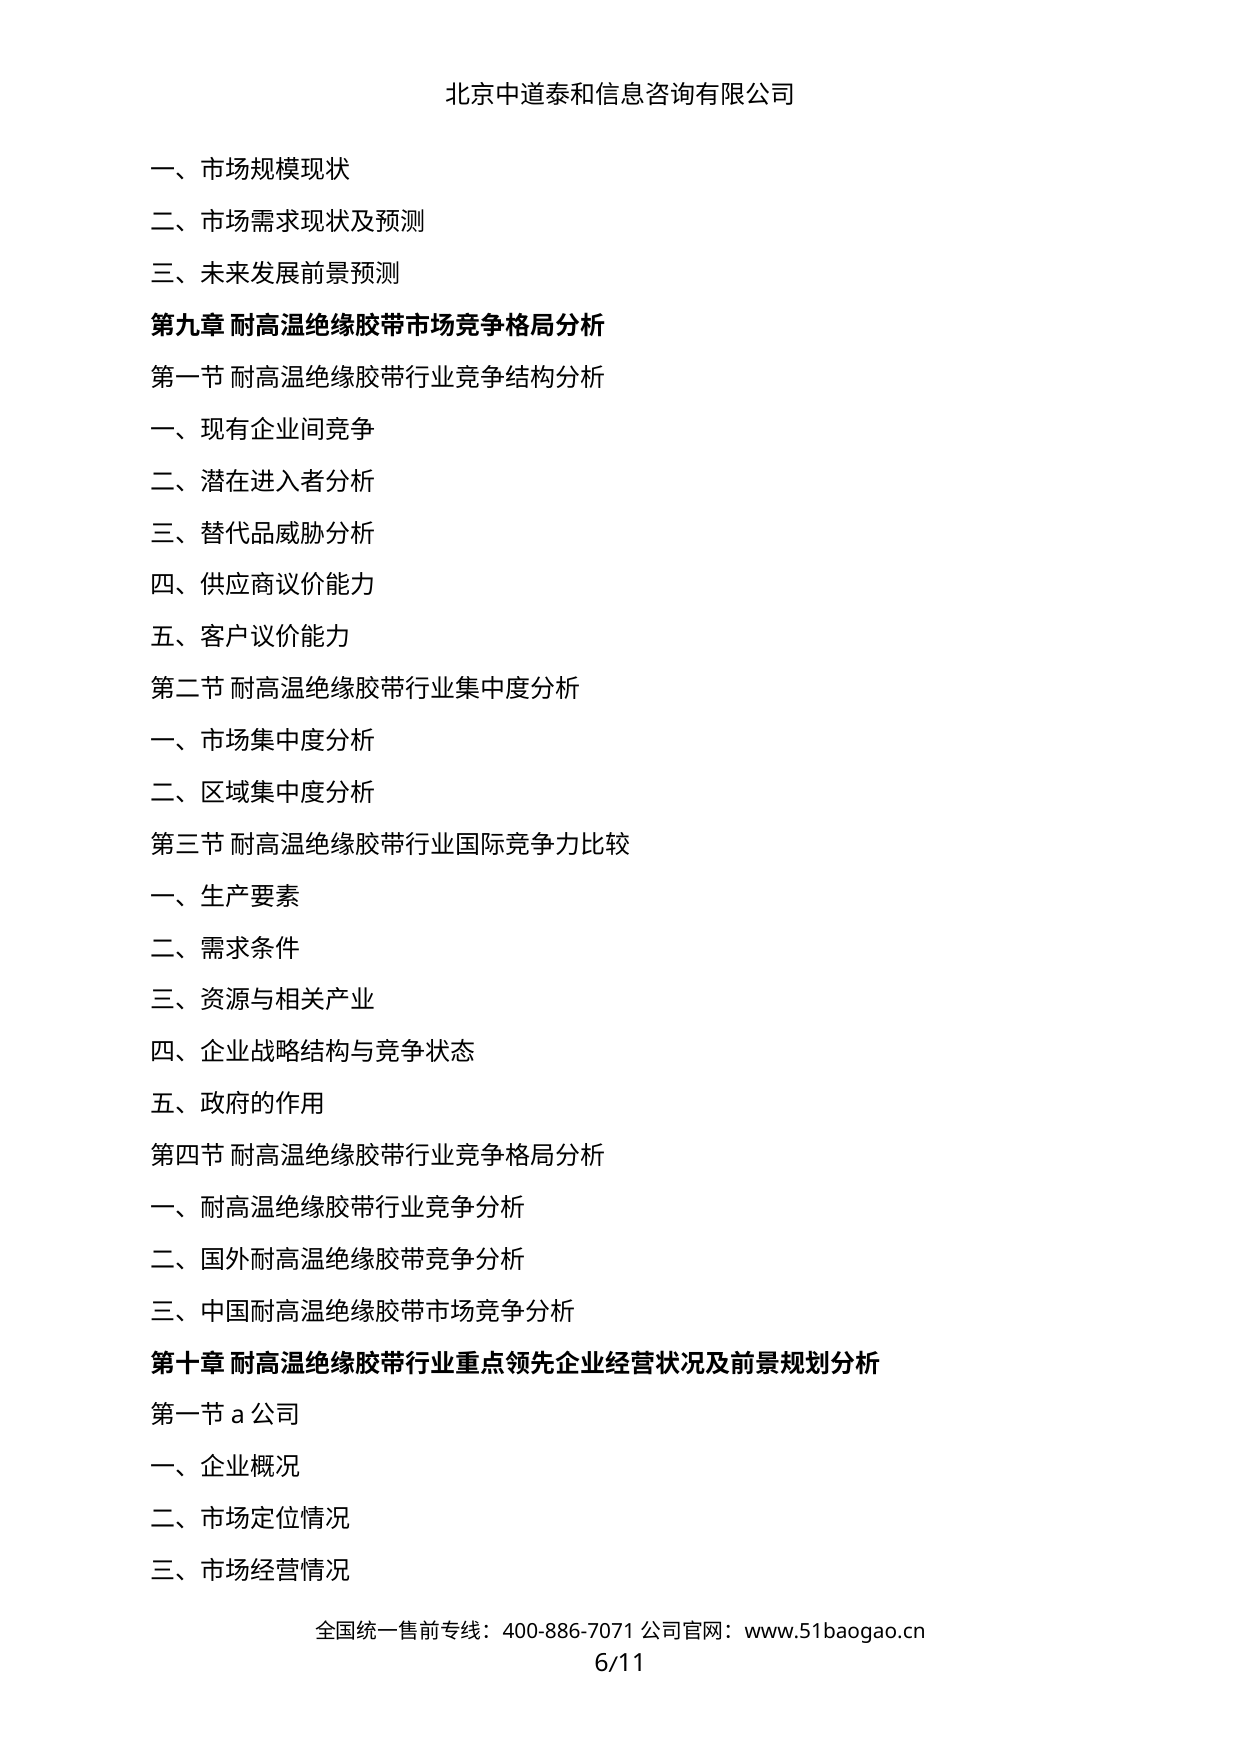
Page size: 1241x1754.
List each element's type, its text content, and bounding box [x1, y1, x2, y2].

text 二、市场需求现状及预测 [150, 202, 1090, 238]
text 二、潜在进入者分析 [150, 461, 1090, 497]
text 第十章 耐高温绝缘胶带行业重点领先企业经营状况及前景规划分析 [150, 1343, 1090, 1379]
text 二、区域集中度分析 [150, 772, 1090, 809]
text 二、国外耐高温绝缘胶带竞争分析 [150, 1239, 1090, 1276]
text 五、客户议价能力 [150, 617, 1090, 653]
text 二、市场定位情况 [150, 1499, 1090, 1535]
text 第三节 耐高温绝缘胶带行业国际竞争力比较 [150, 824, 1090, 861]
text 第二节 耐高温绝缘胶带行业集中度分析 [150, 669, 1090, 705]
text 一、企业概况 [150, 1447, 1090, 1483]
text 第九章 耐高温绝缘胶带市场竞争格局分析 [150, 306, 1090, 342]
text 第四节 耐高温绝缘胶带行业竞争格局分析 [150, 1136, 1090, 1172]
text 五、政府的作用 [150, 1084, 1090, 1120]
text 第一节 耐高温绝缘胶带行业竞争结构分析 [150, 357, 1090, 394]
text 四、企业战略结构与竞争状态 [150, 1032, 1090, 1068]
text 三、资源与相关产业 [150, 980, 1090, 1016]
text 一、市场规模现状 [150, 150, 1090, 186]
text 一、现有企业间竞争 [150, 409, 1090, 446]
text 三、中国耐高温绝缘胶带市场竞争分析 [150, 1291, 1090, 1327]
text 第一节 a公司 [150, 1395, 1090, 1431]
text 二、需求条件 [150, 928, 1090, 964]
text 三、未来发展前景预测 [150, 254, 1090, 290]
text 一、市场集中度分析 [150, 721, 1090, 757]
text 一、生产要素 [150, 876, 1090, 912]
text 四、供应商议价能力 [150, 565, 1090, 601]
text 三、市场经营情况 [150, 1551, 1090, 1587]
text 三、替代品威胁分析 [150, 513, 1090, 549]
text 一、耐高温绝缘胶带行业竞争分析 [150, 1187, 1090, 1224]
